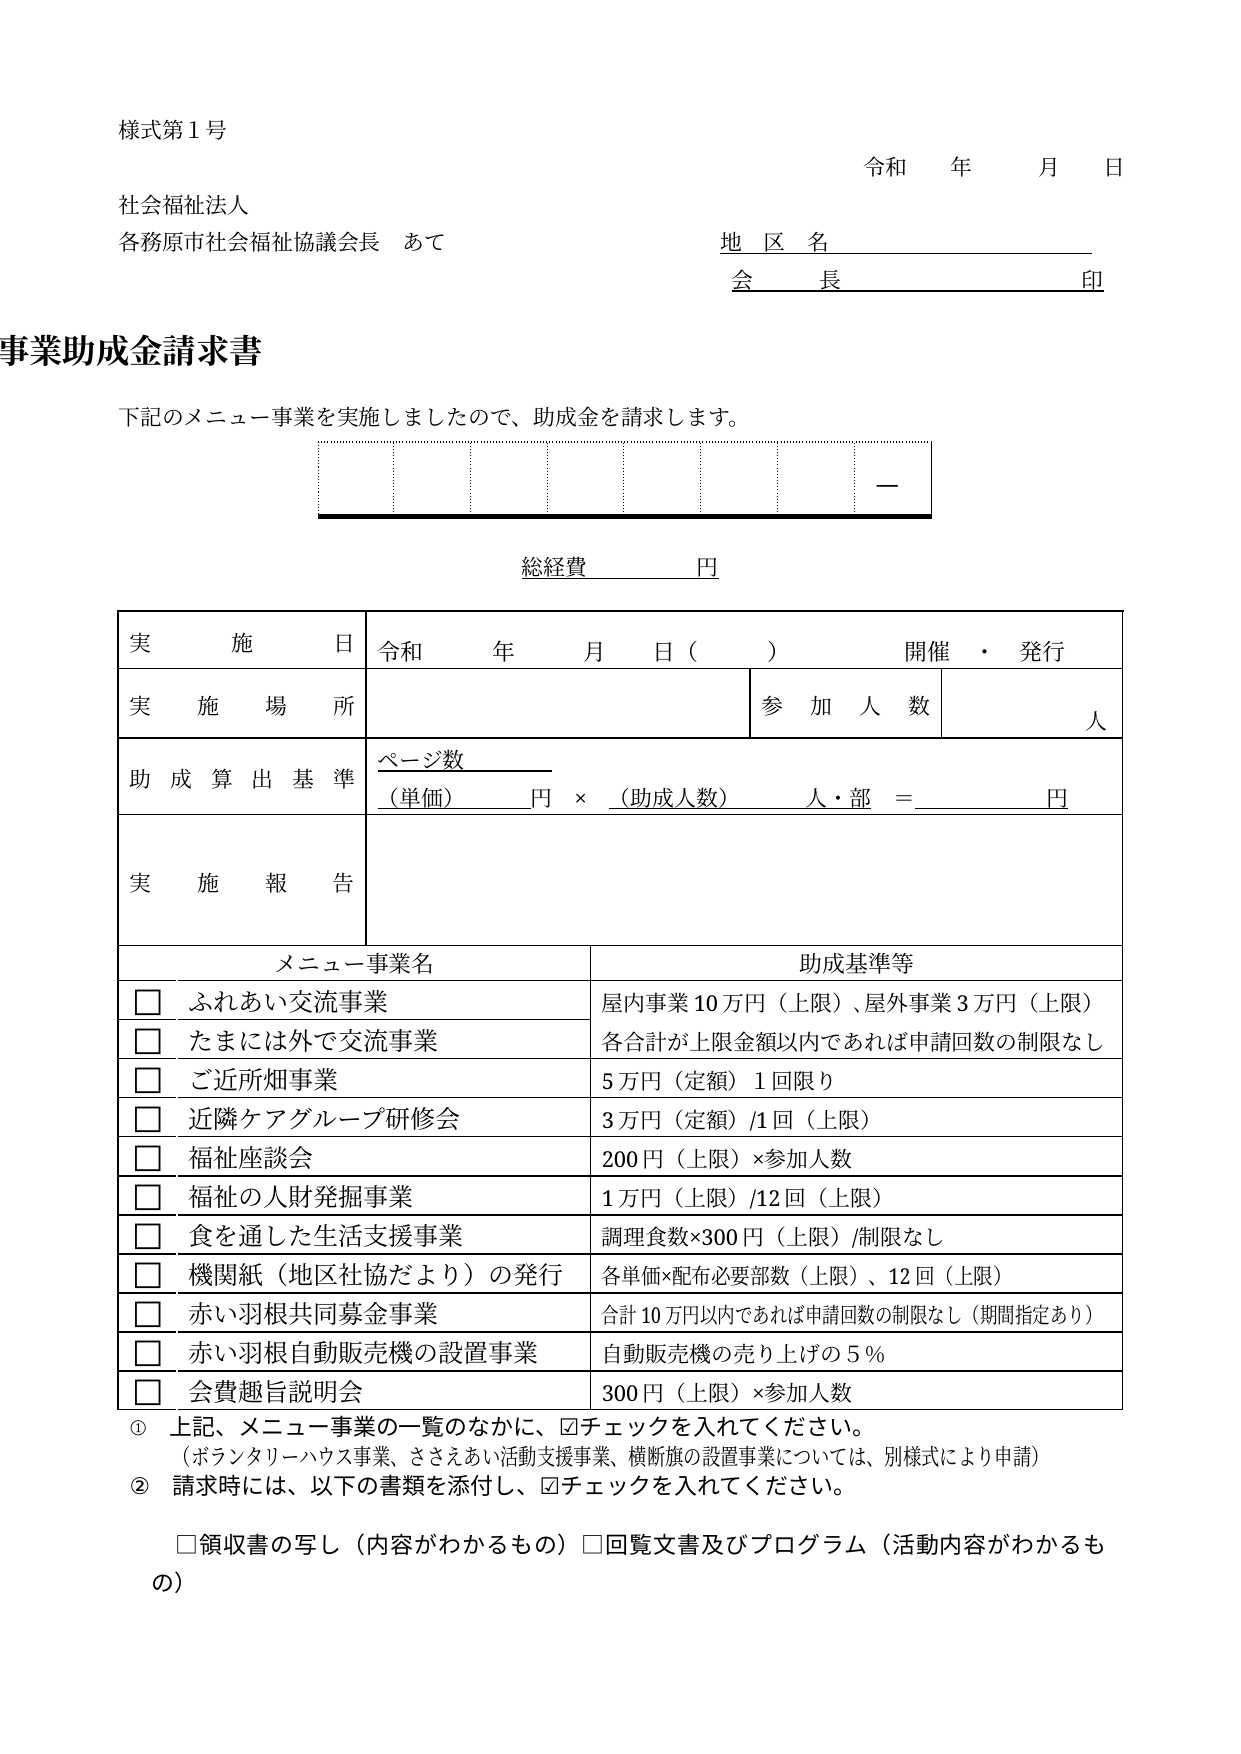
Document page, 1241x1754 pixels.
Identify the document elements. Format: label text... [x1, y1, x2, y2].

table_cell ふれあい交流事業 [178, 981, 590, 1019]
table_cell □ [119, 1059, 176, 1097]
table_cell 各単価×配布必要部数（上限）、12回（上限） [591, 1255, 1122, 1292]
table_cell □ [119, 1098, 176, 1136]
table_cell 自動販売機の売り上げの５％ [591, 1333, 1122, 1370]
table_cell 会費趣旨説明会 [178, 1372, 590, 1409]
table_cell 福祉の人財発掘事業 [178, 1177, 590, 1214]
table_cell 食を通した生活支援事業 [178, 1216, 590, 1253]
table_cell 200円（上限）×参加人数 [591, 1137, 1122, 1175]
table_cell 福祉座談会 [178, 1137, 590, 1175]
table_cell □ [119, 1255, 176, 1292]
table_cell 3万円（定額）/1回（上限） [591, 1098, 1122, 1136]
table_cell 5万円（定額）１回限り [591, 1059, 1122, 1097]
table_cell □ [119, 1020, 176, 1058]
text 様式第１号 [118, 108, 1122, 146]
table_cell □ [119, 1216, 176, 1253]
table_cell 機関紙（地区社協だより）の発行 [178, 1255, 590, 1292]
text 令和 年 月 日 [118, 146, 1125, 183]
table_header 令和 年 月 日（ ） 開催 ・ 発行 [367, 612, 1122, 668]
table_cell 屋内事業10万円（上限）､屋外事業3万円（上限） [591, 981, 1122, 1019]
table_cell □ [119, 1372, 176, 1409]
table_cell 近隣ケアグループ研修会 [178, 1098, 590, 1136]
table_cell 助成基準等 [591, 946, 1122, 979]
table_cell 300円（上限）×参加人数 [591, 1372, 1122, 1409]
table_cell □ [119, 981, 176, 1019]
table_cell □ [119, 1137, 176, 1175]
table_cell 実 施 報 告 [119, 815, 365, 945]
text 会 長 印 [118, 258, 1103, 296]
table_cell 赤い羽根自動販売機の設置事業 [178, 1333, 590, 1370]
table_cell 人 [942, 669, 1122, 737]
table_cell 合計10万円以内であれば申請回数の制限なし（期間指定あり） [591, 1294, 1122, 1331]
table_cell □ [119, 1177, 176, 1214]
table_cell 各合計が上限金額以内であれば申請回数の制限なし [591, 1020, 1122, 1058]
table_cell [367, 815, 1122, 945]
text メニュー事業助成金請求書 [118, 333, 1111, 371]
table_cell ページ数 （単価） 円 × （助成人数） 人・部 ＝ 円 [367, 739, 1122, 813]
table_cell メニュー事業名 [119, 946, 590, 979]
table_cell 実施場所 [119, 669, 365, 737]
text 総経費 円 [118, 546, 1122, 583]
table_cell □ [119, 1294, 176, 1331]
table_cell 助成算出基準 [119, 739, 365, 813]
table_cell [367, 669, 749, 737]
table_cell 調理食数×300円（上限）/制限なし [591, 1216, 1122, 1253]
table_cell 赤い羽根共同募金事業 [178, 1294, 590, 1331]
table_cell たまには外で交流事業 [178, 1020, 590, 1058]
text 社会福祉法人 [118, 183, 1122, 221]
table_header 実施日 [119, 612, 365, 668]
table_cell 1万円（上限）/12回（上限） [591, 1177, 1122, 1214]
table_cell □ [119, 1333, 176, 1370]
table_cell ご近所畑事業 [178, 1059, 590, 1097]
text 下記のメニュー事業を実施しましたので、助成金を請求します。 [118, 396, 1111, 433]
text 各務原市社会福祉協議会長 あて 地 区 名 [118, 221, 1122, 258]
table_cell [118, 1410, 1123, 1625]
table_cell 参加人数 [751, 669, 941, 737]
